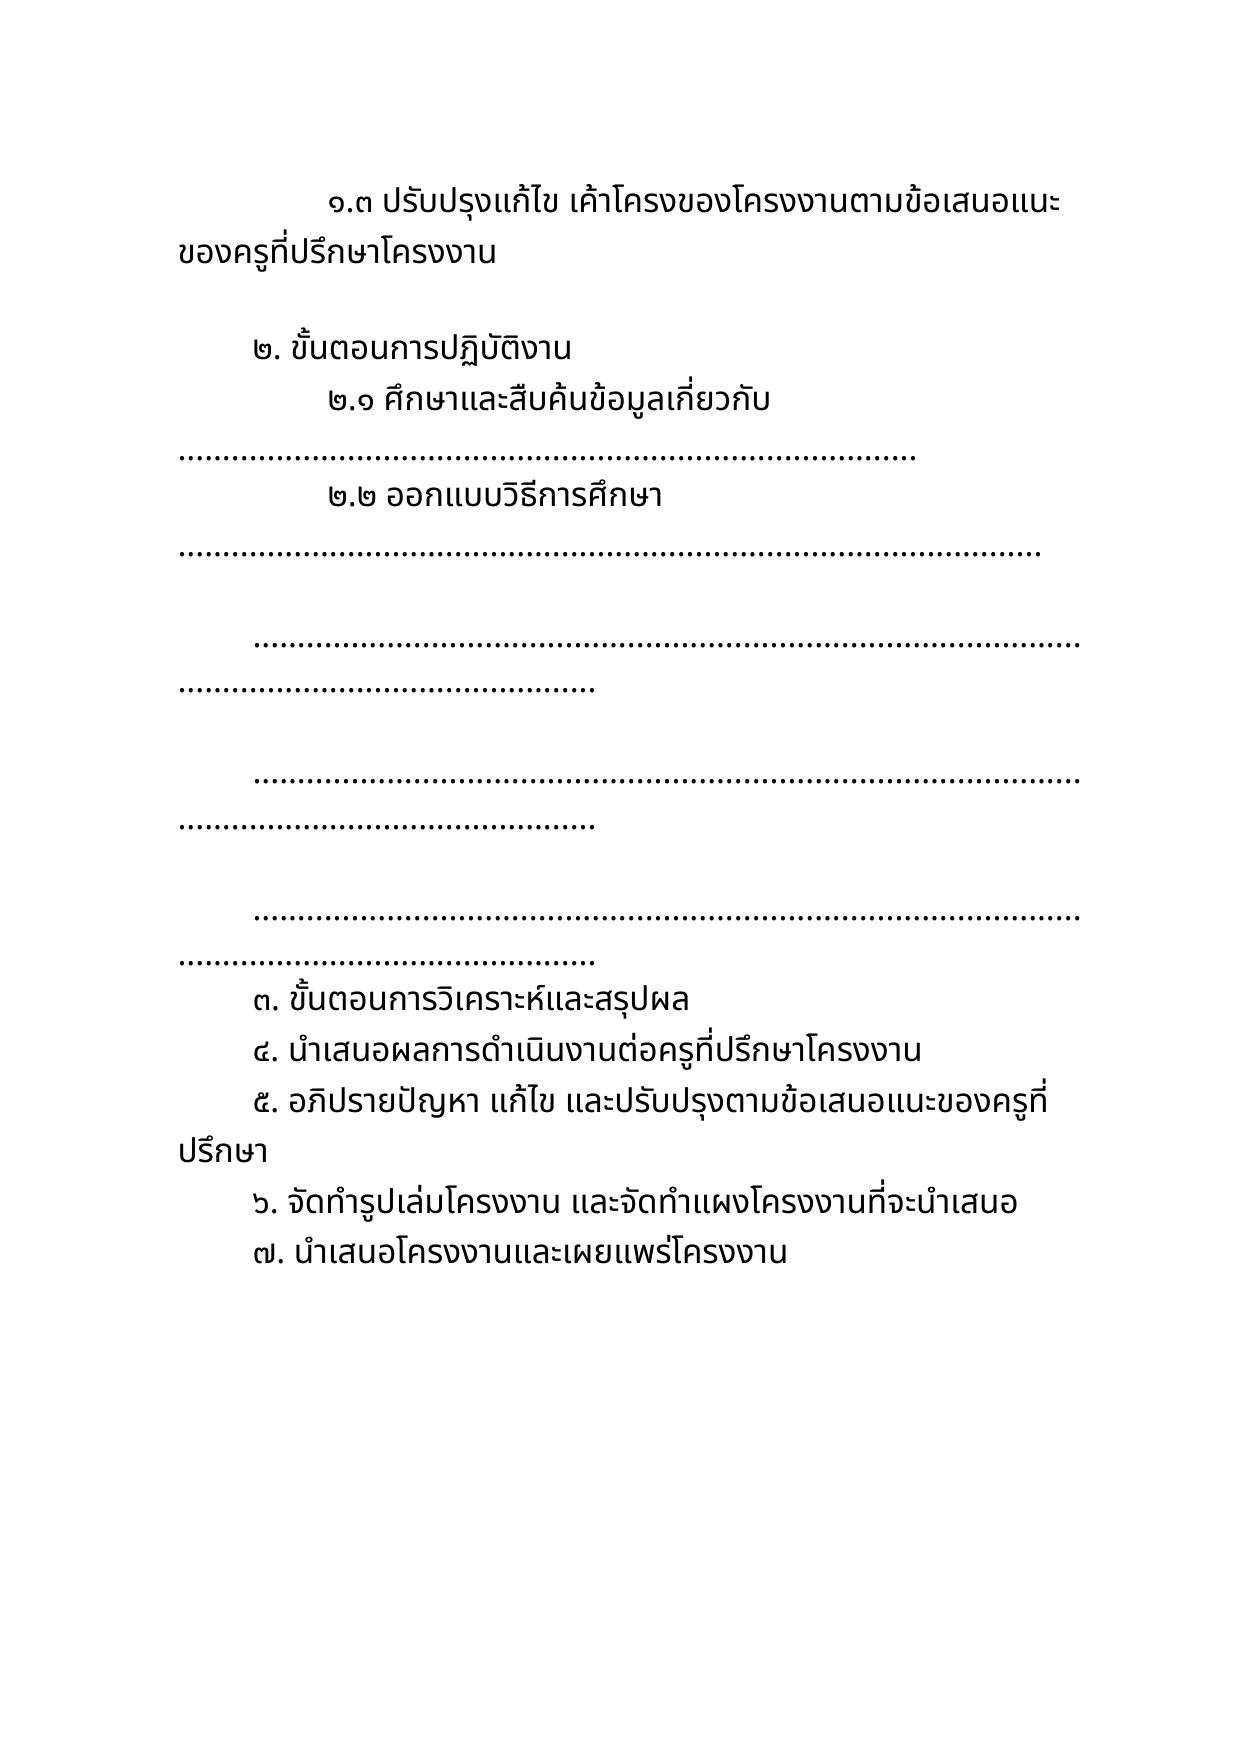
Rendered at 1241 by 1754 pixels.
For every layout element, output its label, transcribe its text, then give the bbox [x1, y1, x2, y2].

text ๒.๒ ออกแบบวิธีการศึกษา ................................................................................................. [177, 470, 1090, 566]
text ............................................................................................................................................ [177, 566, 1090, 703]
text ๒. ขั้นตอนการปฏิบัติงาน [177, 324, 1090, 374]
text ๔. นำเสนอผลการดำเนินงานต่อครูที่ปรึกษาโครงงาน [177, 1026, 1090, 1076]
text ๖. จัดทำรูปเล่มโครงงาน และจัดทำแผงโครงงานที่จะนำเสนอ [177, 1177, 1090, 1228]
text ๓. ขั้นตอนการวิเคราะห์และสรุปผล [177, 975, 1090, 1026]
text ............................................................................................................................................ [177, 703, 1090, 839]
text ๑.๓ ปรับปรุงแก้ไข เค้าโครงของโครงงานตามข้อเสนอแนะของครูที่ปรึกษาโครงงาน [177, 177, 1090, 278]
text ๕. อภิปรายปัญหา แก้ไข และปรับปรุงตามข้อเสนอแนะของครูที่ปรึกษา [177, 1076, 1090, 1177]
text ๒.๑ ศึกษาและสืบค้นข้อมูลเกี่ยวกับ ................................................................................... [177, 374, 1090, 470]
text ๗. นำเสนอโครงงานและเผยแพร่โครงงาน [177, 1228, 1090, 1279]
text ............................................................................................................................................ [177, 839, 1090, 975]
